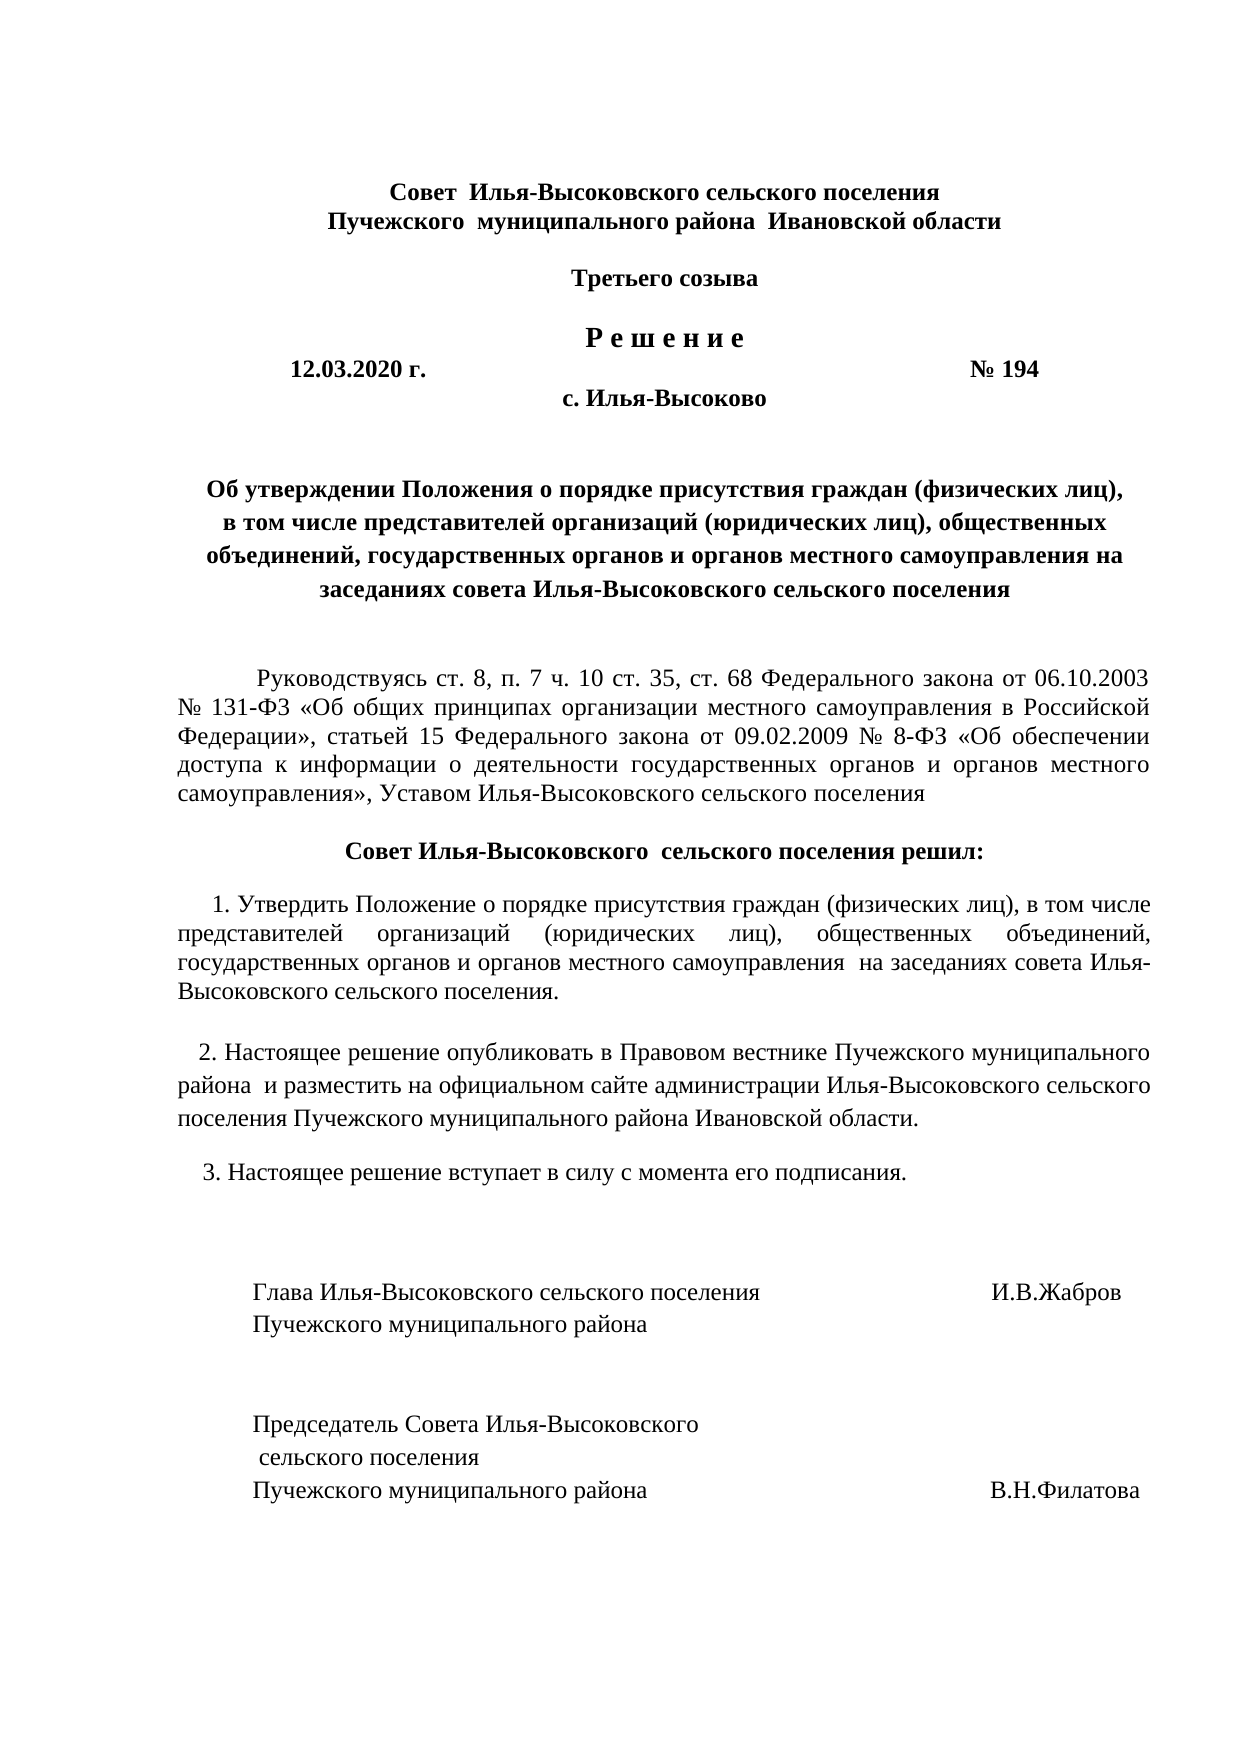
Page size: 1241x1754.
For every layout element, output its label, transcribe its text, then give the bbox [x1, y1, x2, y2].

text 3. Настоящее решение вступает в силу с момента его подписания. [177, 1157, 1152, 1185]
list Председатель Совета Илья-Высоковского [252, 1409, 1152, 1437]
text 12.03.2020 г. № 194 [177, 354, 1152, 383]
text Совет Илья-Высоковского сельского поселения [177, 177, 1152, 206]
list Пучежского муниципального района В.Н.Филатова [252, 1475, 1152, 1503]
text Р е ш е н и е [177, 321, 1152, 354]
text Совет Илья-Высоковского сельского поселения решил: [177, 836, 1152, 864]
list Пучежского муниципального района [252, 1309, 1152, 1338]
list Глава Илья-Высоковского сельского поселения И.В.Жабров [252, 1277, 1152, 1305]
list 2. Настоящее решение опубликовать в Правовом вестнике Пучежского муниципального района и разместить на официальном сайте администрации Илья-Высоковского сельского поселения Пучежского муниципального района Ивановской области. [177, 1037, 1152, 1132]
text Об утверждении Положения о порядке присутствия граждан (физических лиц), в том числе представителей организаций (юридических лиц), общественных объединений, государственных органов и органов местного самоуправления на заседаниях совета Илья-Высоковского сельского поселения [181, 471, 1149, 604]
text Руководствуясь ст. 8, п. 7 ч. 10 ст. 35, ст. 68 Федерального закона от 06.10.2003 № 131-Ф3 «Об общих принципах организации местного самоуправления в Российской Федерации», статьей 15 Федерального закона от 09.02.2009 № 8-ФЗ «Об обеспечении доступа к информации о деятельности государственных органов и органов местного самоуправления», Уставом Илья-Высоковского сельского поселения [177, 663, 1152, 807]
text 1. Утвердить Положение о порядке присутствия граждан (физических лиц), в том числе представителей организаций (юридических лиц), общественных объединений, государственных органов и органов местного самоуправления на заседаниях совета Илья-Высоковского сельского поселения. [177, 889, 1152, 1004]
text Третьего созыва [177, 263, 1152, 292]
list сельского поселения [252, 1442, 1152, 1470]
text Пучежского муниципального района Ивановской области [177, 206, 1152, 235]
text с. Илья-Высоково [177, 383, 1152, 412]
